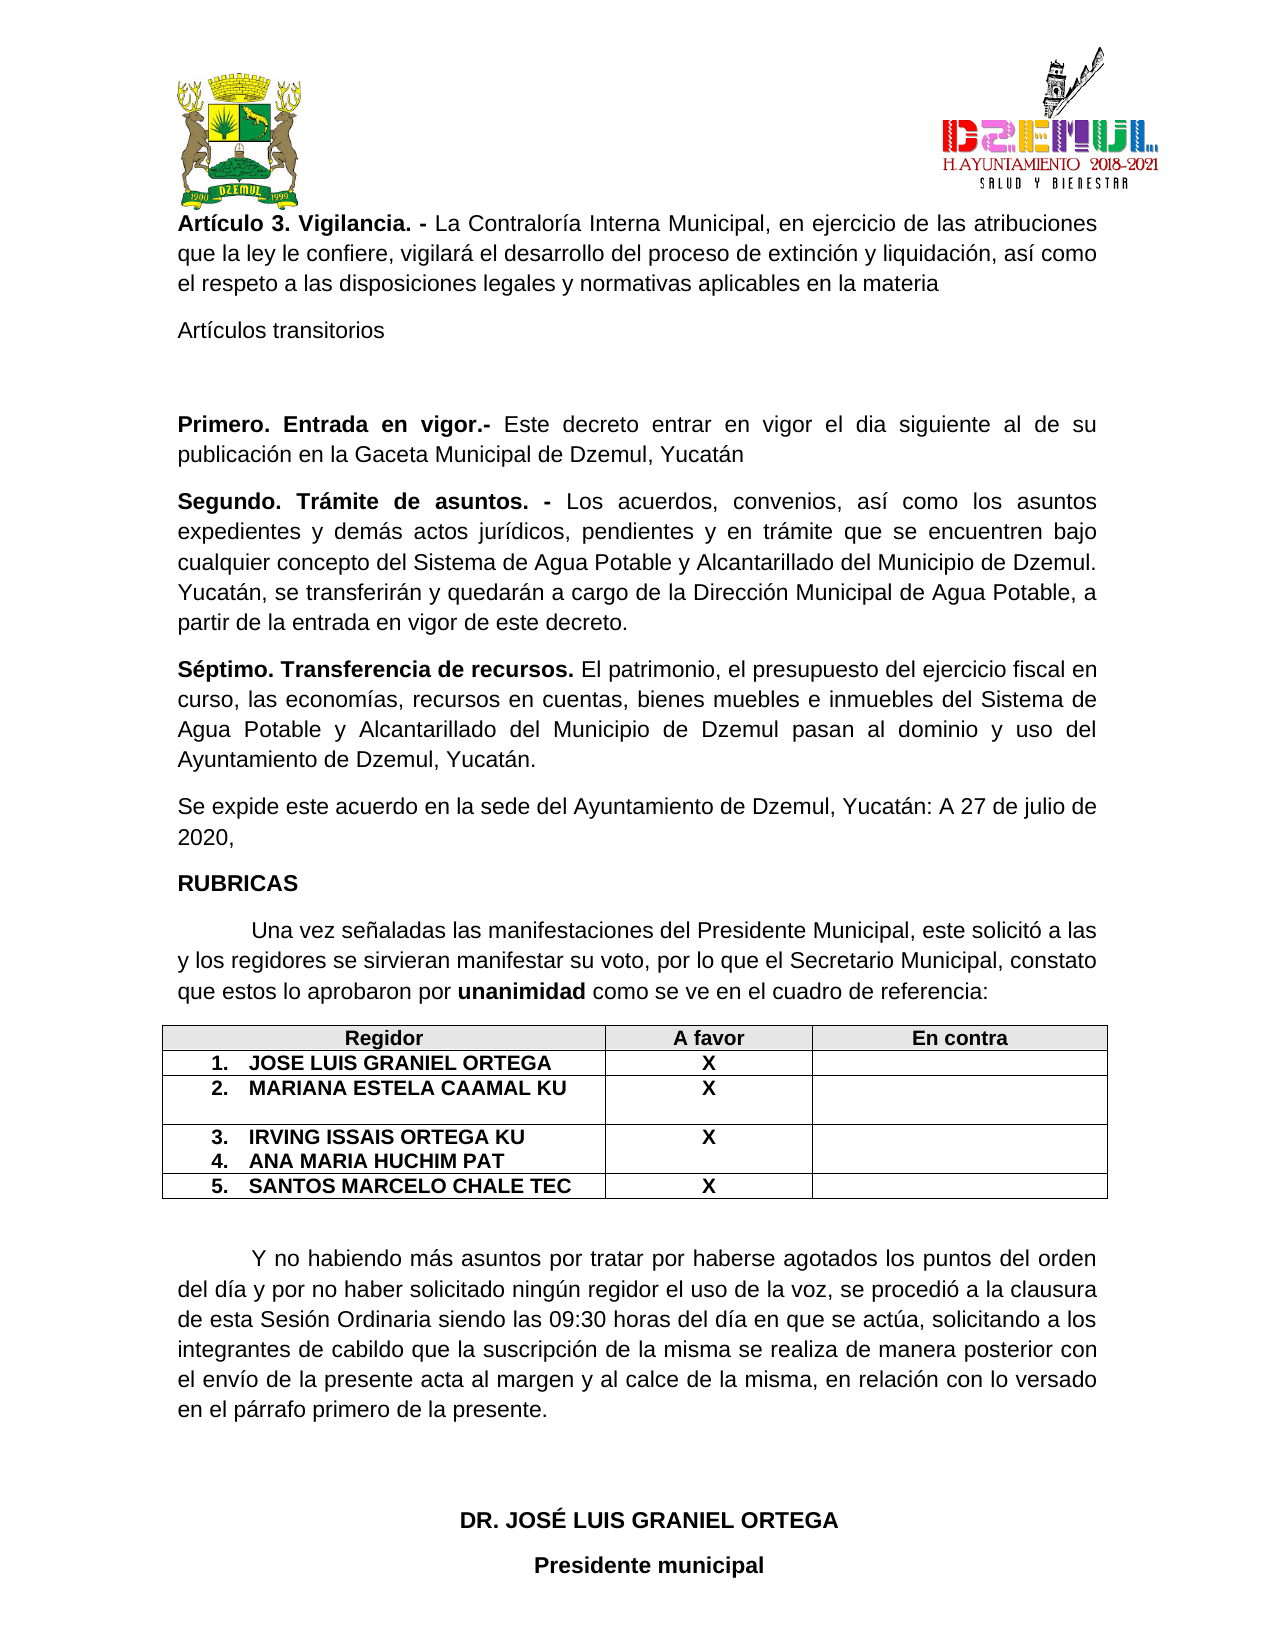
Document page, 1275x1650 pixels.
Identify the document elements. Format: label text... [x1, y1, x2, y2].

text Segundo. Trámite de asuntos. - Los acuerdos, convenios, así como los asuntos expedientes y demás actos jurídicos, pendientes y en trámite que se encuentren bajo cualquier concepto del Sistema de Agua Potable y Alcantarillado del Municipio de Dzemul. Yucatán, se transferirán y quedarán a cargo de la Dirección Municipal de Agua Potable, a partir de la entrada en vigor de este decreto. [177, 488, 1098, 635]
table_cell JOSE LUIS GRANIEL ORTEGA [163, 1051, 605, 1074]
table_cell X [606, 1076, 812, 1123]
table_cell X [606, 1125, 812, 1172]
table_cell [813, 1051, 1107, 1074]
text RUBRICAS [177, 870, 1098, 897]
table_header A favor [606, 1026, 812, 1049]
text Artículos transitorios [177, 317, 1098, 343]
table_cell X [606, 1051, 812, 1074]
table_cell [813, 1125, 1107, 1172]
table_cell [813, 1174, 1107, 1197]
table_cell SANTOS MARCELO CHALE TEC [163, 1174, 605, 1197]
text Séptimo. Transferencia de recursos. El patrimonio, el presupuesto del ejercicio fiscal en curso, las economías, recursos en cuentas, bienes muebles e inmuebles del Sistema de Agua Potable y Alcantarillado del Municipio de Dzemul pasan al dominio y uso del Ayuntamiento de Dzemul, Yucatán. [177, 656, 1098, 773]
text Primero. Entrada en vigor.- Este decreto entrar en vigor el dia siguiente al de su publicación en la Gaceta Municipal de Dzemul, Yucatán [177, 411, 1098, 467]
table_cell IRVING ISSAIS ORTEGA KU ANA MARIA HUCHIM PAT [163, 1125, 605, 1172]
text Se expide este acuerdo en la sede del Ayuntamiento de Dzemul, Yucatán: A 27 de julio de 2020, [177, 793, 1098, 850]
table_cell X [606, 1174, 812, 1197]
table_header En contra [813, 1026, 1107, 1049]
table_header Regidor [163, 1026, 605, 1049]
picture [177, 73, 301, 210]
text Una vez señaladas las manifestaciones del Presidente Municipal, este solicitó a las y los regidores se sirvieran manifestar su voto, por lo que el Secretario Municipal, constato que estos lo aprobaron por unanimidad como se ve en el cuadro de referencia: [177, 917, 1098, 1004]
picture [915, 43, 1191, 202]
table_cell [813, 1076, 1107, 1123]
text Y no habiendo más asuntos por tratar por haberse agotados los puntos del orden del día y por no haber solicitado ningún regidor el uso de la voz, se procedió a la clausura de esta Sesión Ordinaria siendo las 09:30 horas del día en que se actúa, solicitando a los integrantes de cabildo que la suscripción de la misma se realiza de manera posterior con el envío de la presente acta al margen y al calce de la misma, en relación con lo versado en el párrafo primero de la presente. [177, 1245, 1098, 1423]
table_cell MARIANA ESTELA CAAMAL KU [163, 1076, 605, 1123]
text Artículo 3. Vigilancia. - La Contraloría Interna Municipal, en ejercicio de las atribuciones que la ley le confiere, vigilará el desarrollo del proceso de extinción y liquidación, así como el respeto a las disposiciones legales y normativas aplicables en la materia [177, 210, 1098, 297]
